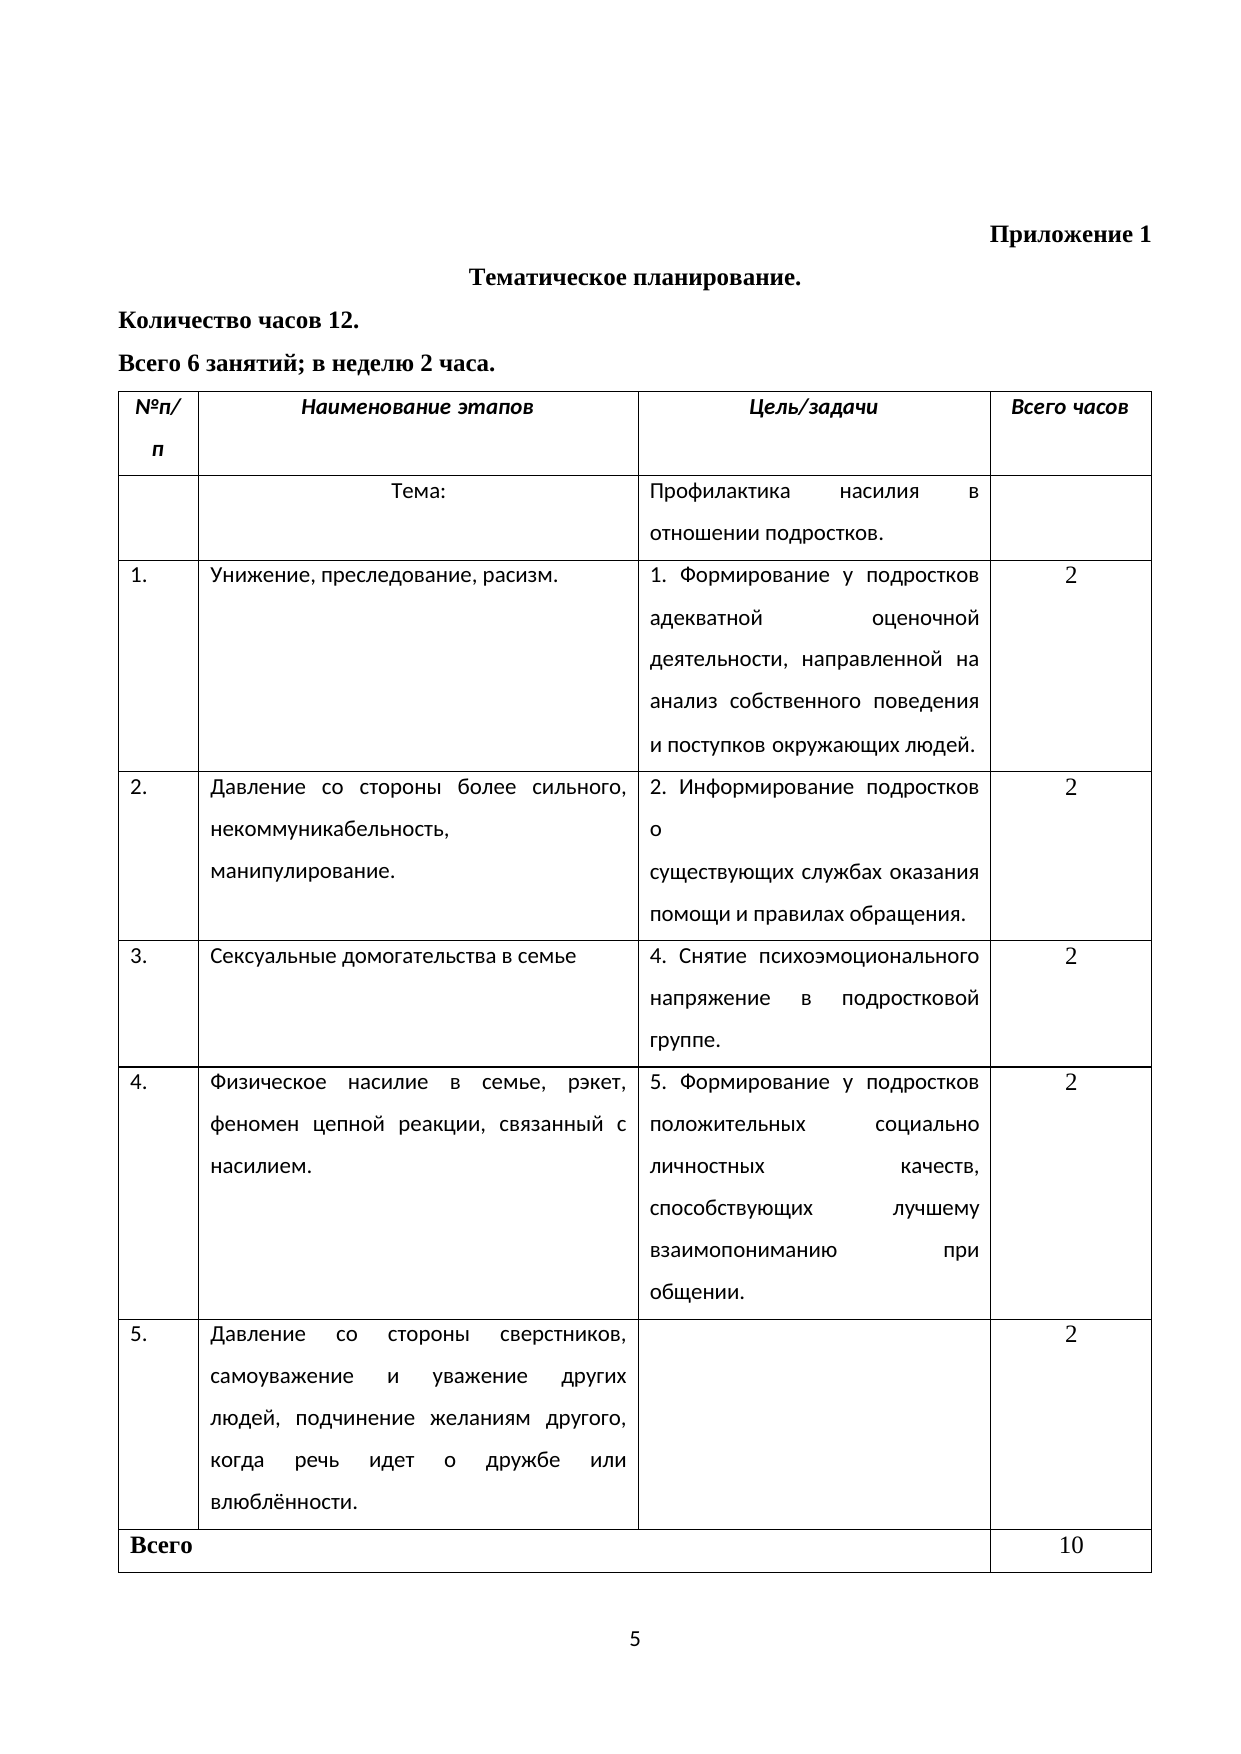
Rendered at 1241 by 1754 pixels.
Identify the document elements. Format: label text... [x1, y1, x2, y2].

text Приложение 1 [118, 219, 1152, 247]
table_cell 4. [119, 1068, 198, 1318]
table_cell 2. Информирование подростков о существующих службах оказания помощи и правилах обращения. [639, 772, 990, 940]
table_cell 2 [991, 772, 1151, 940]
table_header Наименование этапов [199, 392, 638, 475]
table_cell Профилактика насилия в отношении подростков. [639, 476, 990, 559]
table_cell Физическое насилие в семье, рэкет, феномен цепной реакции, связанный с насилием. [199, 1068, 638, 1318]
table_cell 1. Формирование у подростков адекватной оценочной деятельности, направленной на анализ собственного поведения и поступков окружающих людей. [639, 561, 990, 771]
text Количество часов 12. [118, 305, 1152, 334]
table_cell 2 [991, 1068, 1151, 1318]
table_cell [991, 476, 1151, 559]
table_cell 2 [991, 941, 1151, 1066]
text Тематическое планирование. [118, 262, 1152, 291]
table_cell 3. [119, 941, 198, 1066]
table_cell Давление со стороны сверстников, самоуважение и уважение других людей, подчинение желаниям другого, когда речь идет о дружбе или влюблённости. [199, 1320, 638, 1529]
text Всего 6 занятий; в неделю 2 часа. [118, 348, 1152, 377]
table_cell 4. Снятие психоэмоционального напряжение в подростковой группе. [639, 941, 990, 1066]
table_cell 2 [991, 1320, 1151, 1529]
table_cell [119, 476, 198, 559]
table_cell Сексуальные домогательства в семье [199, 941, 638, 1066]
table_cell 10 [991, 1530, 1151, 1572]
table_cell Всего [119, 1530, 990, 1572]
table_cell Унижение, преследование, расизм. [199, 561, 638, 771]
table_header Цель/задачи [639, 392, 990, 475]
table_cell 2 [991, 561, 1151, 771]
table_cell 2. [119, 772, 198, 940]
table_cell 5. [119, 1320, 198, 1529]
table_header №п/п [119, 392, 198, 475]
table_cell Тема: [199, 476, 638, 559]
table_cell 5. Формирование у подростков положительных социально личностных качеств, способствующих лучшему взаимопониманию при общении. [639, 1068, 990, 1318]
table_cell [639, 1320, 990, 1529]
table_header Всего часов [991, 392, 1151, 475]
table_cell 1. [119, 561, 198, 771]
table_cell Давление со стороны более сильного, некоммуникабельность, манипулирование. [199, 772, 638, 940]
